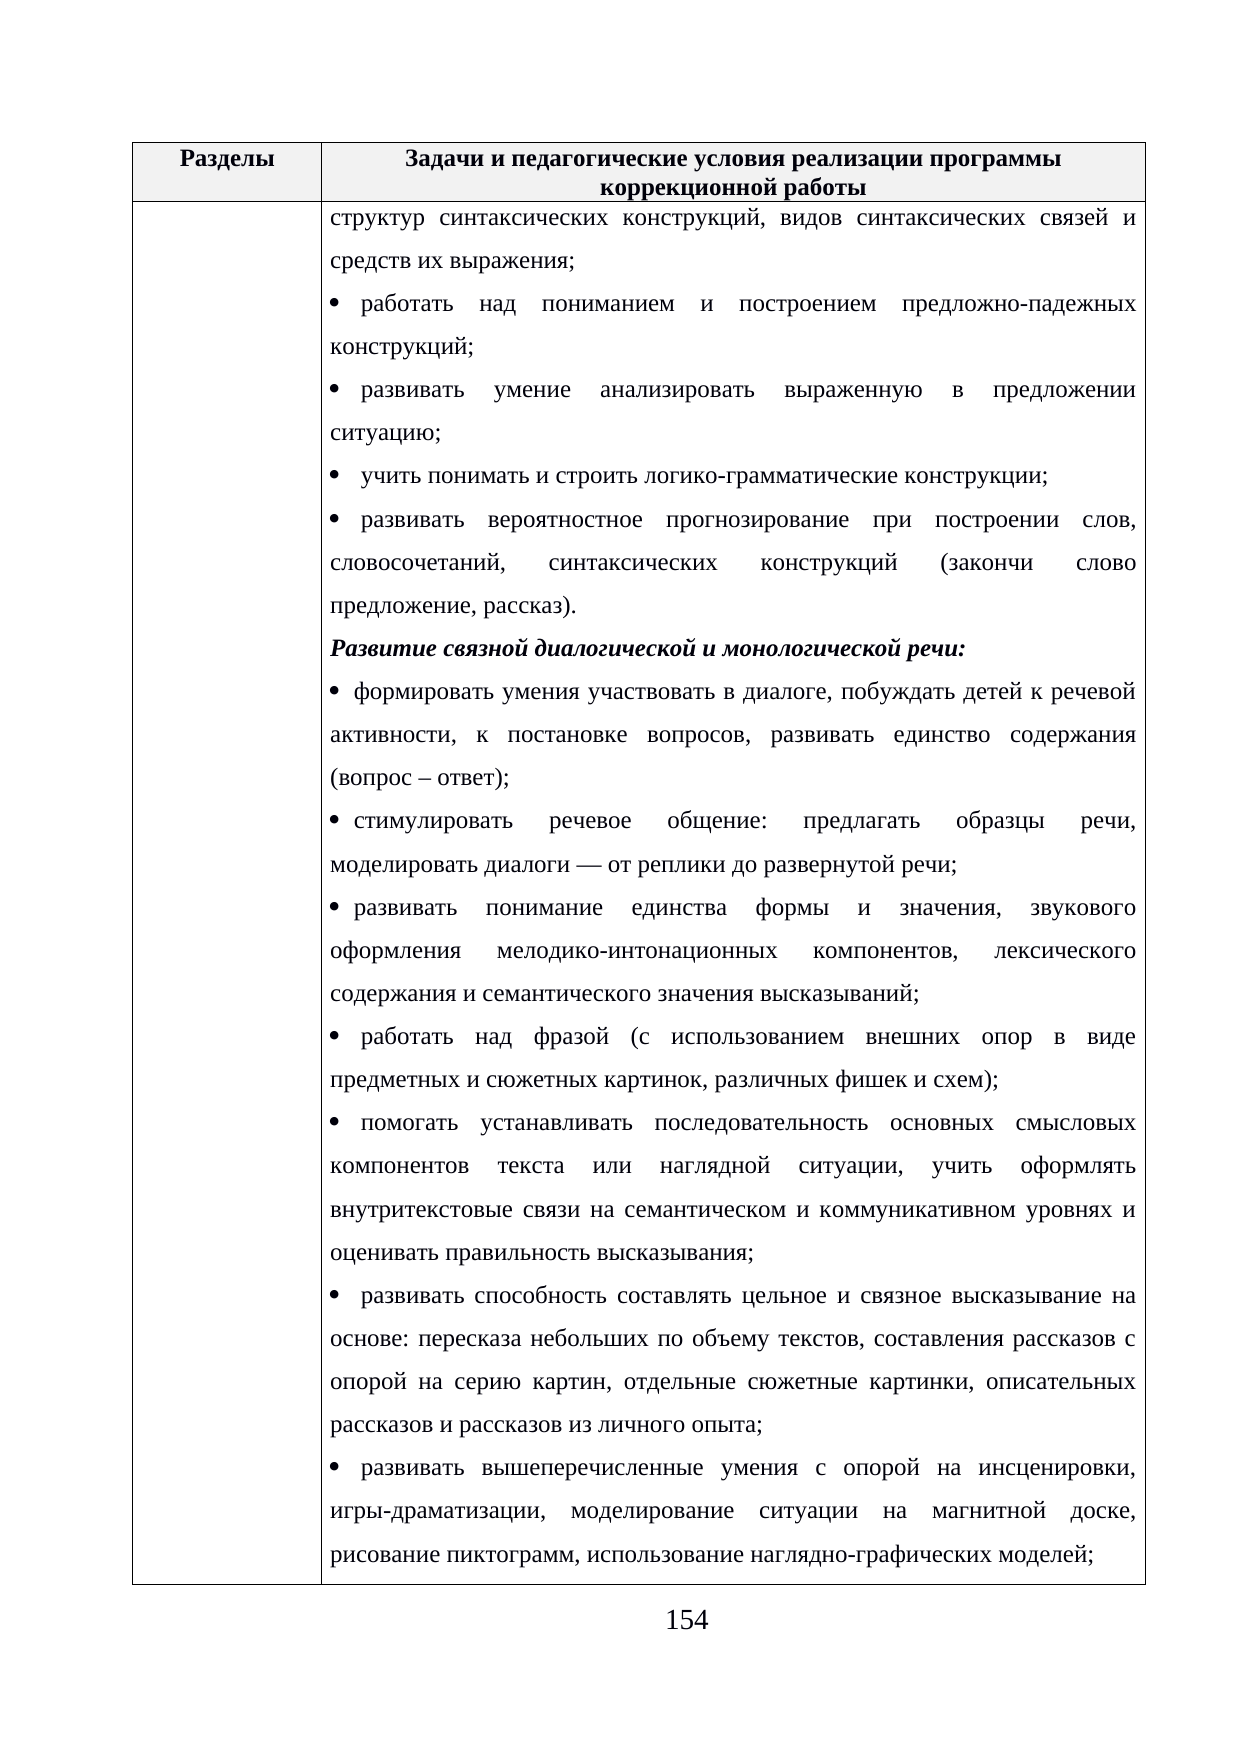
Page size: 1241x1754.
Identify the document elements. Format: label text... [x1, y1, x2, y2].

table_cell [133, 202, 321, 1584]
table_header Разделы [133, 143, 321, 201]
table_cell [322, 202, 1145, 1584]
table_header Задачи и педагогические условия реализации программы коррекционной работы [322, 143, 1145, 201]
